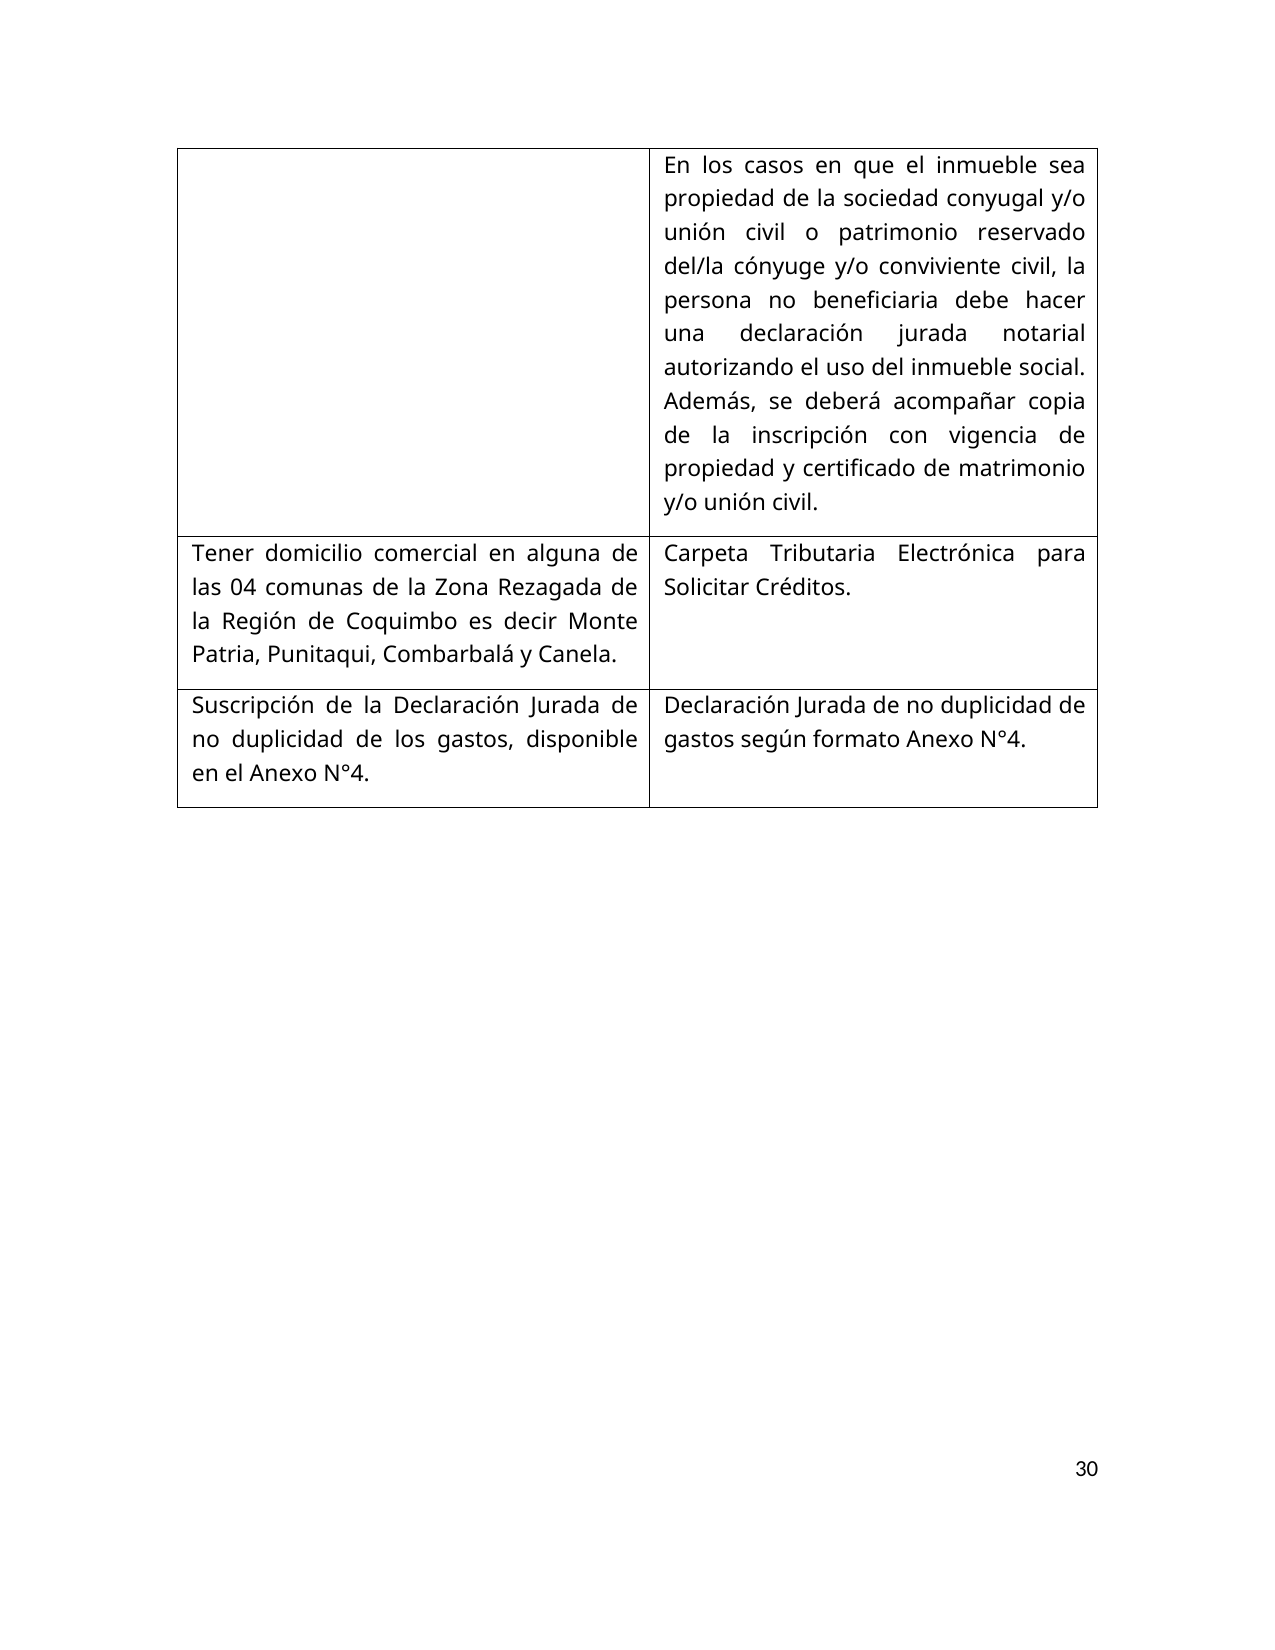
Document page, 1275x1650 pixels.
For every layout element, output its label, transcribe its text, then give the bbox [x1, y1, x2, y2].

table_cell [178, 149, 649, 536]
table_cell Suscripción de la Declaración Jurada de no duplicidad de los gastos, disponible en el Anexo N°4. [178, 690, 649, 807]
table_cell Carpeta Tributaria Electrónica para Solicitar Créditos. [650, 537, 1097, 688]
table_cell Tener domicilio comercial en alguna de las 04 comunas de la Zona Rezagada de la Región de Coquimbo es decir Monte Patria, Punitaqui, Combarbalá y Canela. [178, 537, 649, 688]
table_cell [650, 149, 1097, 536]
table_cell Declaración Jurada de no duplicidad de gastos según formato Anexo N°4. [650, 690, 1097, 807]
